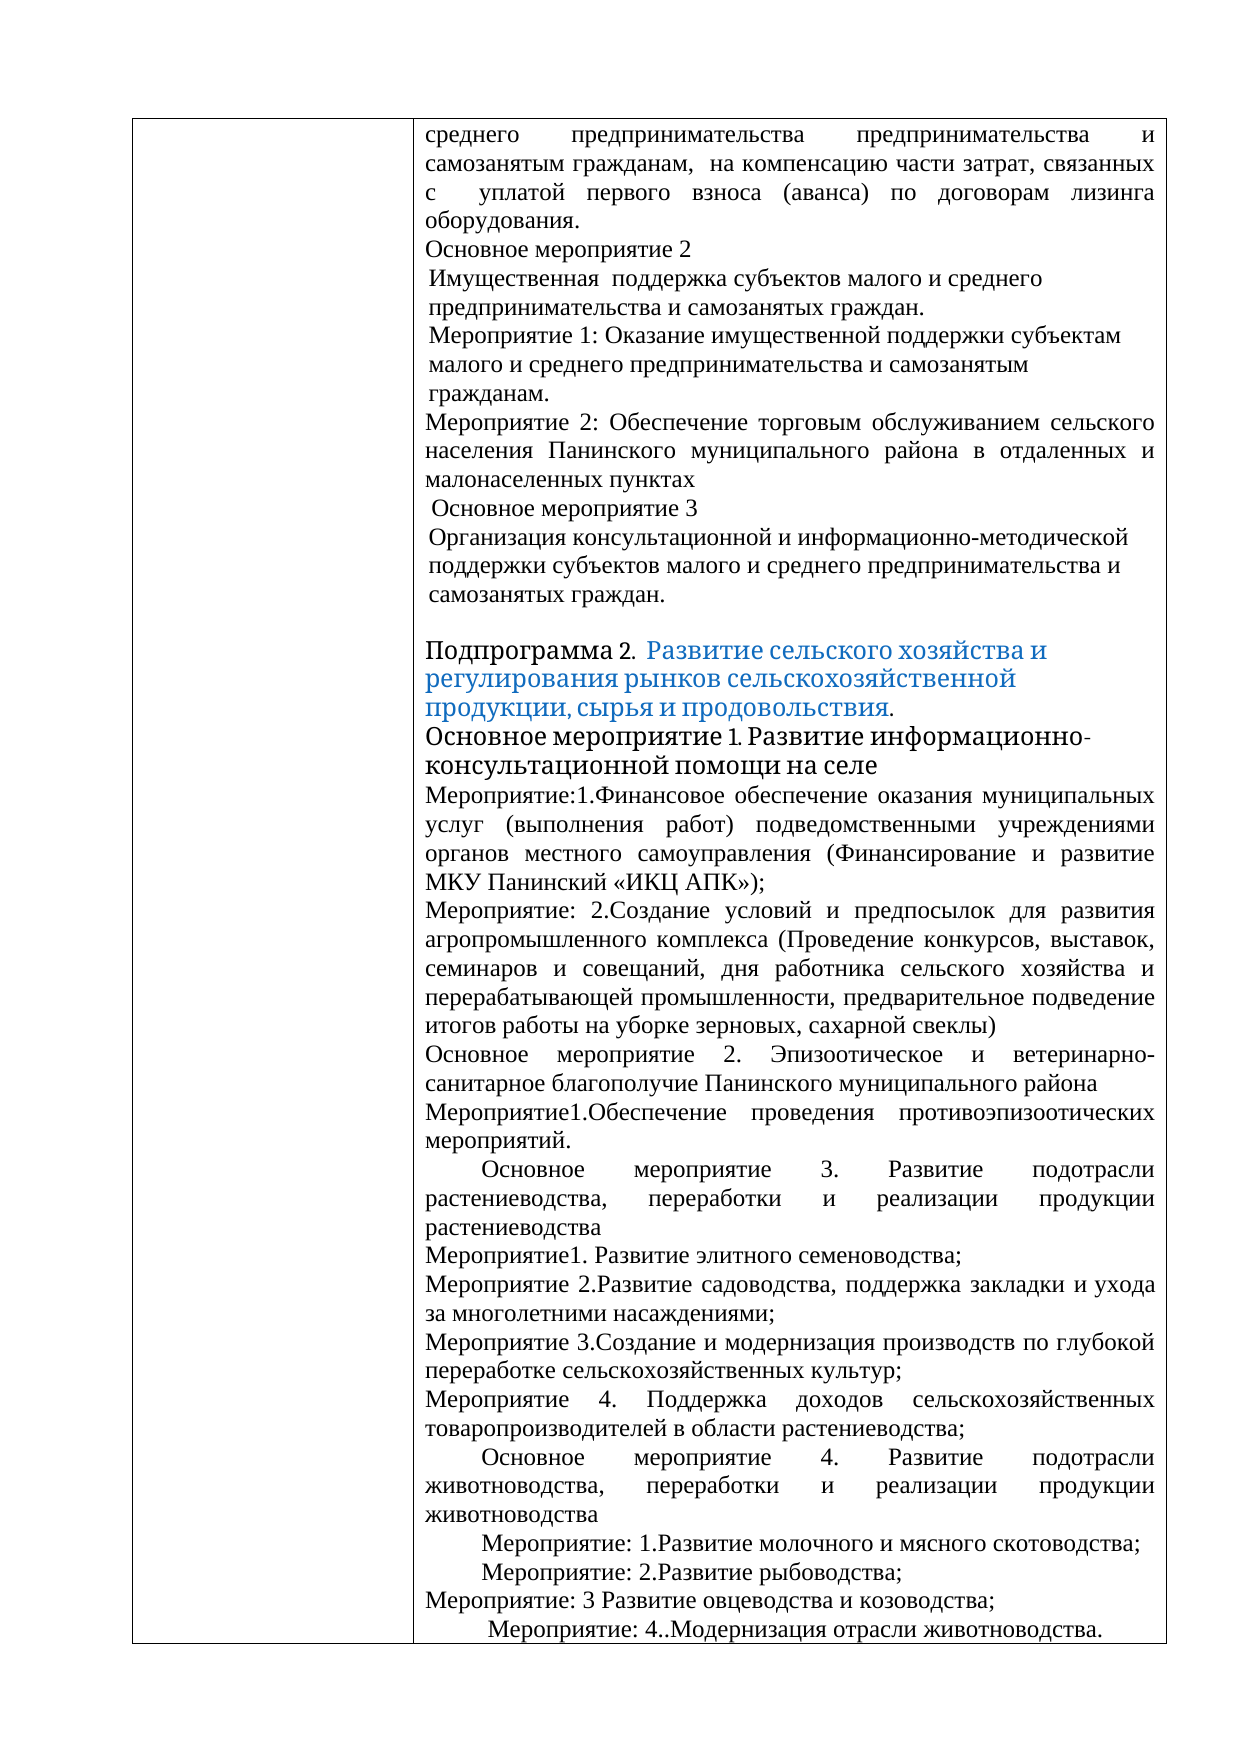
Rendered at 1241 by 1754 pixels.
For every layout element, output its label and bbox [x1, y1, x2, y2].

table_cell [133, 119, 413, 1643]
table_cell [414, 119, 1166, 1643]
